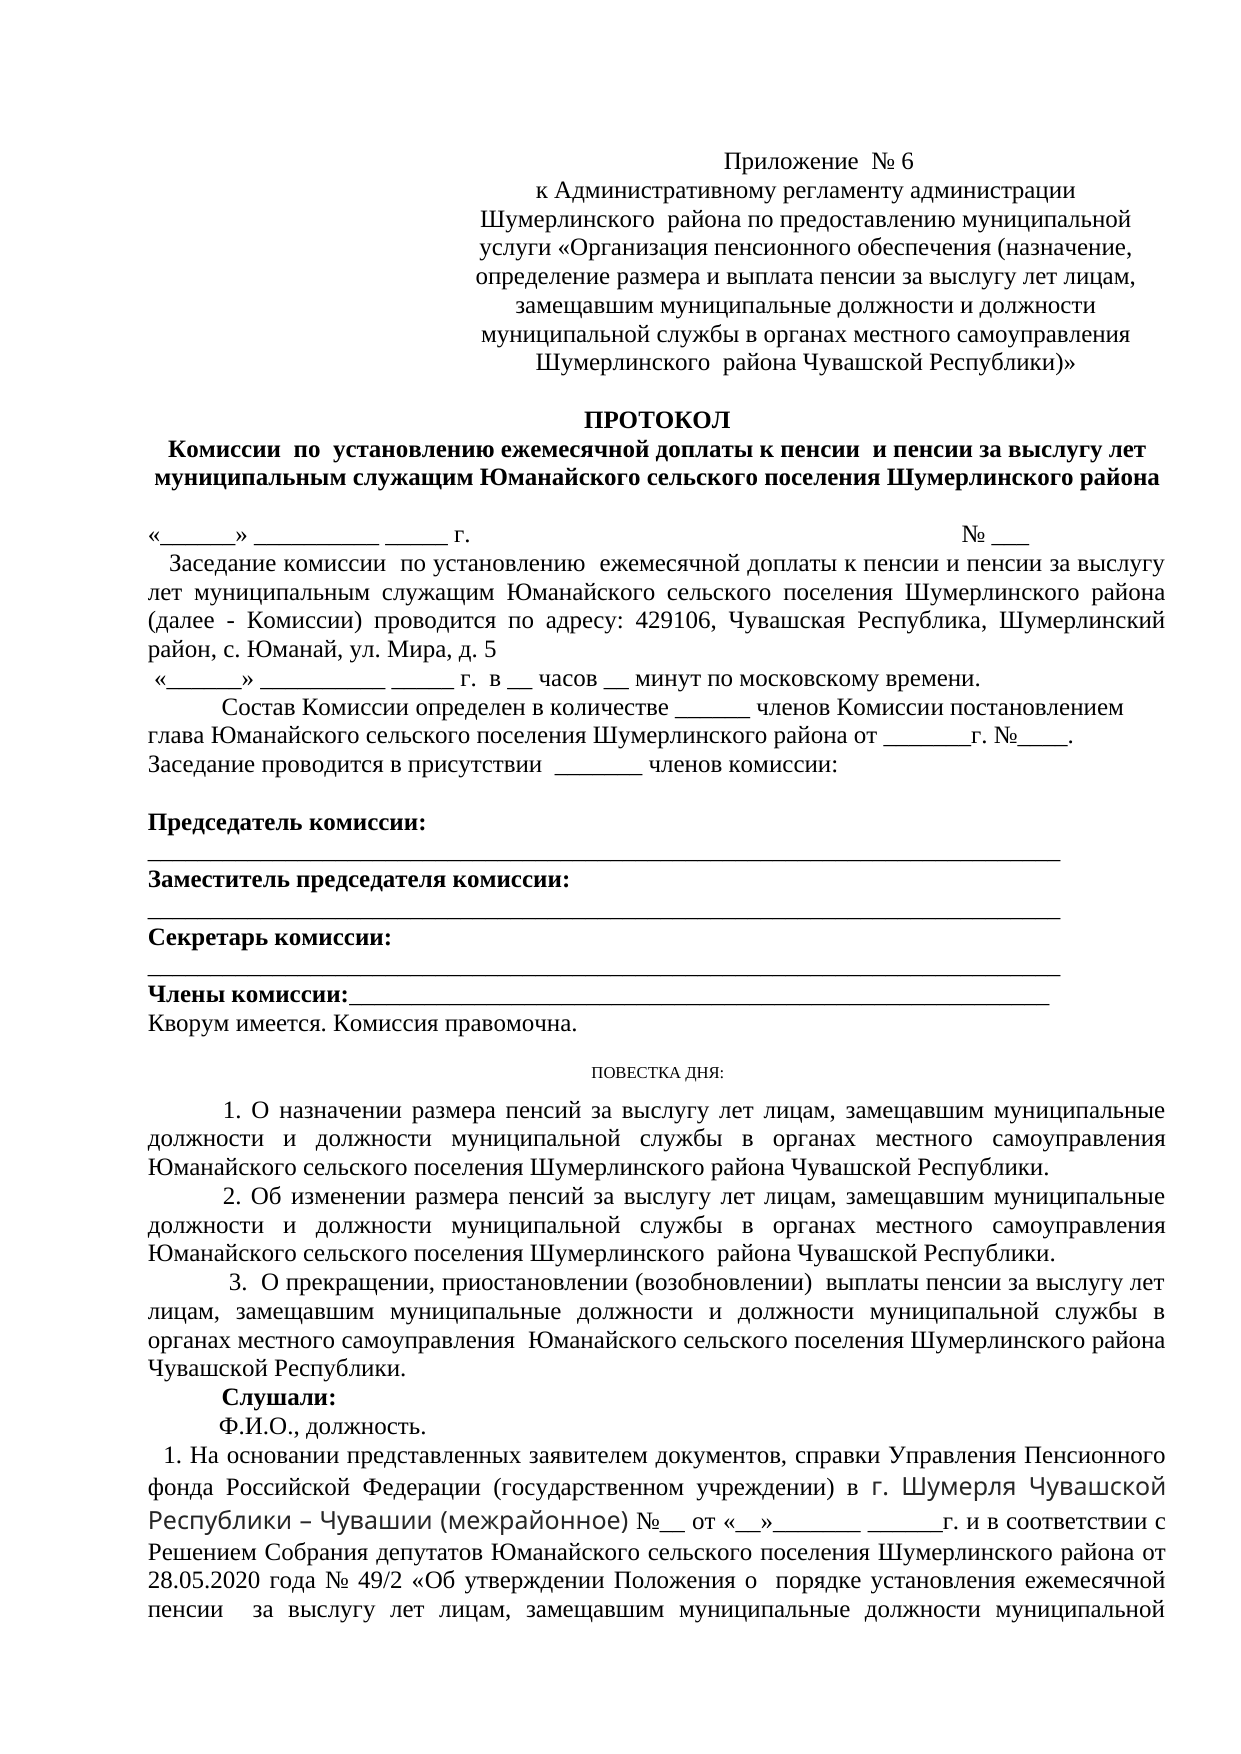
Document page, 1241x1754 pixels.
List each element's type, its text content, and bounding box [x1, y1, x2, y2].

text _________________________________________________________________________ [148, 893, 1167, 922]
text Члены комиссии:________________________________________________________ [148, 979, 1167, 1008]
text к Административному регламенту администрации Шумерлинского района по предоставлению муниципальной услуги «Организация пенсионного обеспечения (назначение, определение размера и выплата пенсии за выслугу лет лицам, замещавшим муниципальные должности и должности муниципальной службы в органах местного самоуправления Шумерлинского района Чувашской Республики)» [445, 175, 1167, 376]
text Заместитель председателя комиссии: [148, 864, 1167, 893]
text Ф.И.О., должность. [148, 1411, 1167, 1440]
text Секретарь комиссии: [148, 922, 1167, 950]
text Комиссии по установлению ежемесячной доплаты к пенсии и пенсии за выслугу лет муниципальным служащим Юманайского сельского поселения Шумерлинского района [148, 434, 1167, 491]
text Слушали: [148, 1382, 1167, 1411]
text ПОВЕСТКА ДНЯ: [148, 1063, 1168, 1082]
text 3. О прекращении, приостановлении (возобновлении) выплаты пенсии за выслугу лет лицам, замещавшим муниципальные должности и должности муниципальной службы в органах местного самоуправления Юманайского сельского поселения Шумерлинского района Чувашской Республики. [148, 1267, 1167, 1382]
text Состав Комиссии определен в количестве ______ членов Комиссии постановлением глава Юманайского сельского поселения Шумерлинского района от _______г. №____. Заседание проводится в присутствии _______ членов комиссии: [148, 692, 1167, 778]
text 2. Об изменении размера пенсий за выслугу лет лицам, замещавшим муниципальные должности и должности муниципальной службы в органах местного самоуправления Юманайского сельского поселения Шумерлинского района Чувашской Республики. [148, 1181, 1167, 1267]
text Кворум имеется. Комиссия правомочна. [148, 1008, 1167, 1037]
text ПРОТОКОЛ [148, 405, 1167, 434]
text _________________________________________________________________________ [148, 950, 1167, 979]
text 1. О назначении размера пенсий за выслугу лет лицам, замещавшим муниципальные должности и должности муниципальной службы в органах местного самоуправления Юманайского сельского поселения Шумерлинского района Чувашской Республики. [148, 1095, 1167, 1181]
text Заседание комиссии по установлению ежемесячной доплаты к пенсии и пенсии за выслугу лет муниципальным служащим Юманайского сельского поселения Шумерлинского района (далее - Комиссии) проводится по адресу: 429106, Чувашская Республика, Шумерлинский район, с. Юманай, ул. Мира, д. 5 [148, 548, 1167, 663]
text «______» __________ _____ г. в __ часов __ минут по московскому времени. [148, 663, 1167, 692]
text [148, 1440, 1167, 1623]
text _________________________________________________________________________ [148, 835, 1167, 864]
text Приложение № 6 [471, 146, 1167, 175]
text Председатель комиссии: [148, 807, 1167, 835]
text «______» __________ _____ г. № ___ [148, 519, 1167, 548]
